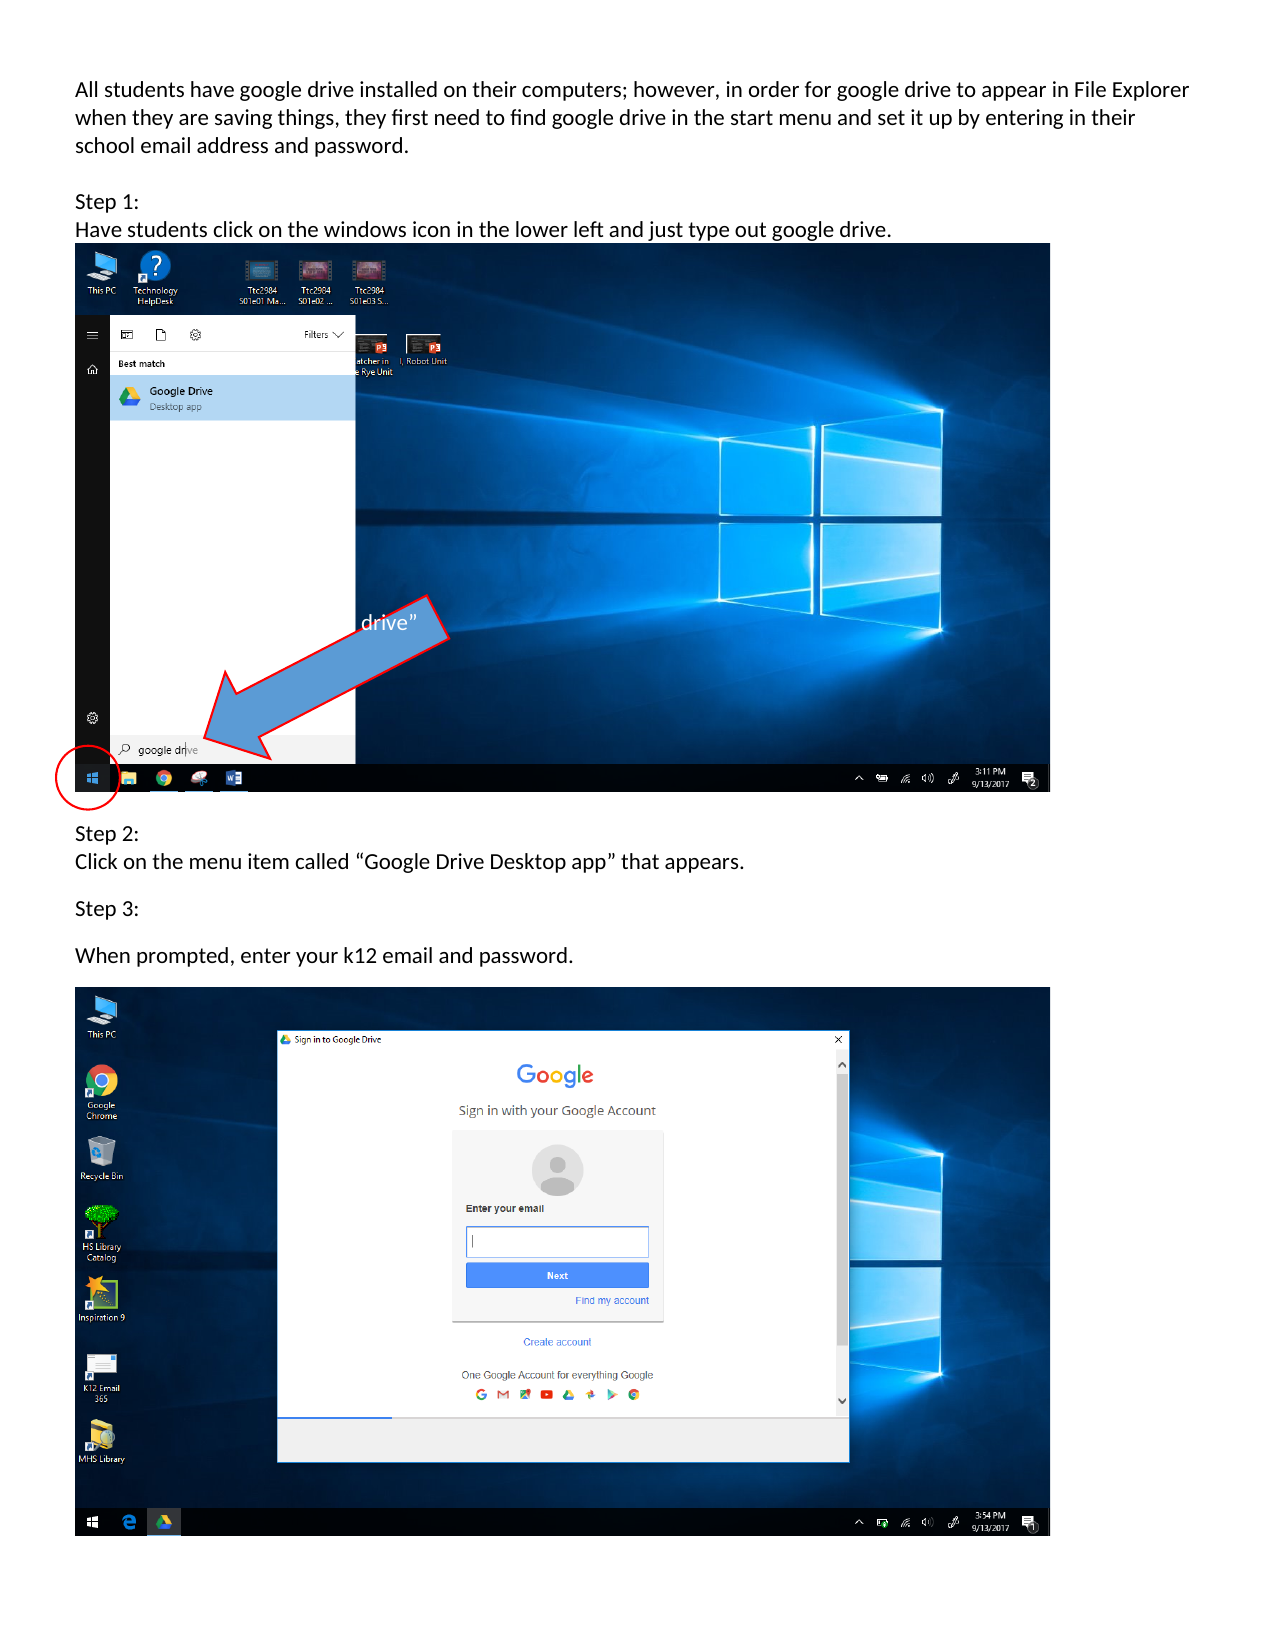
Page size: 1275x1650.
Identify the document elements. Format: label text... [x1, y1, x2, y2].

text When prompted, enter your k12 email and password. [75, 941, 1200, 969]
text All students have google drive installed on their computers; however, in order for google drive to appear in File Explorer when they are saving things, they first need to find google drive in the start menu and set it up by entering in their school email address and password. [75, 75, 1200, 159]
text Click on the menu item called “Google Drive Desktop app” that appears. [75, 847, 1200, 875]
text Step 1: [75, 187, 1200, 215]
picture [75, 987, 1050, 1536]
text Step 3: [75, 894, 1200, 922]
text Step 2: [75, 819, 1200, 847]
picture [75, 243, 1050, 792]
picture [75, 747, 118, 792]
text Have students click on the windows icon in the lower left and just type out google drive. [75, 215, 1200, 243]
